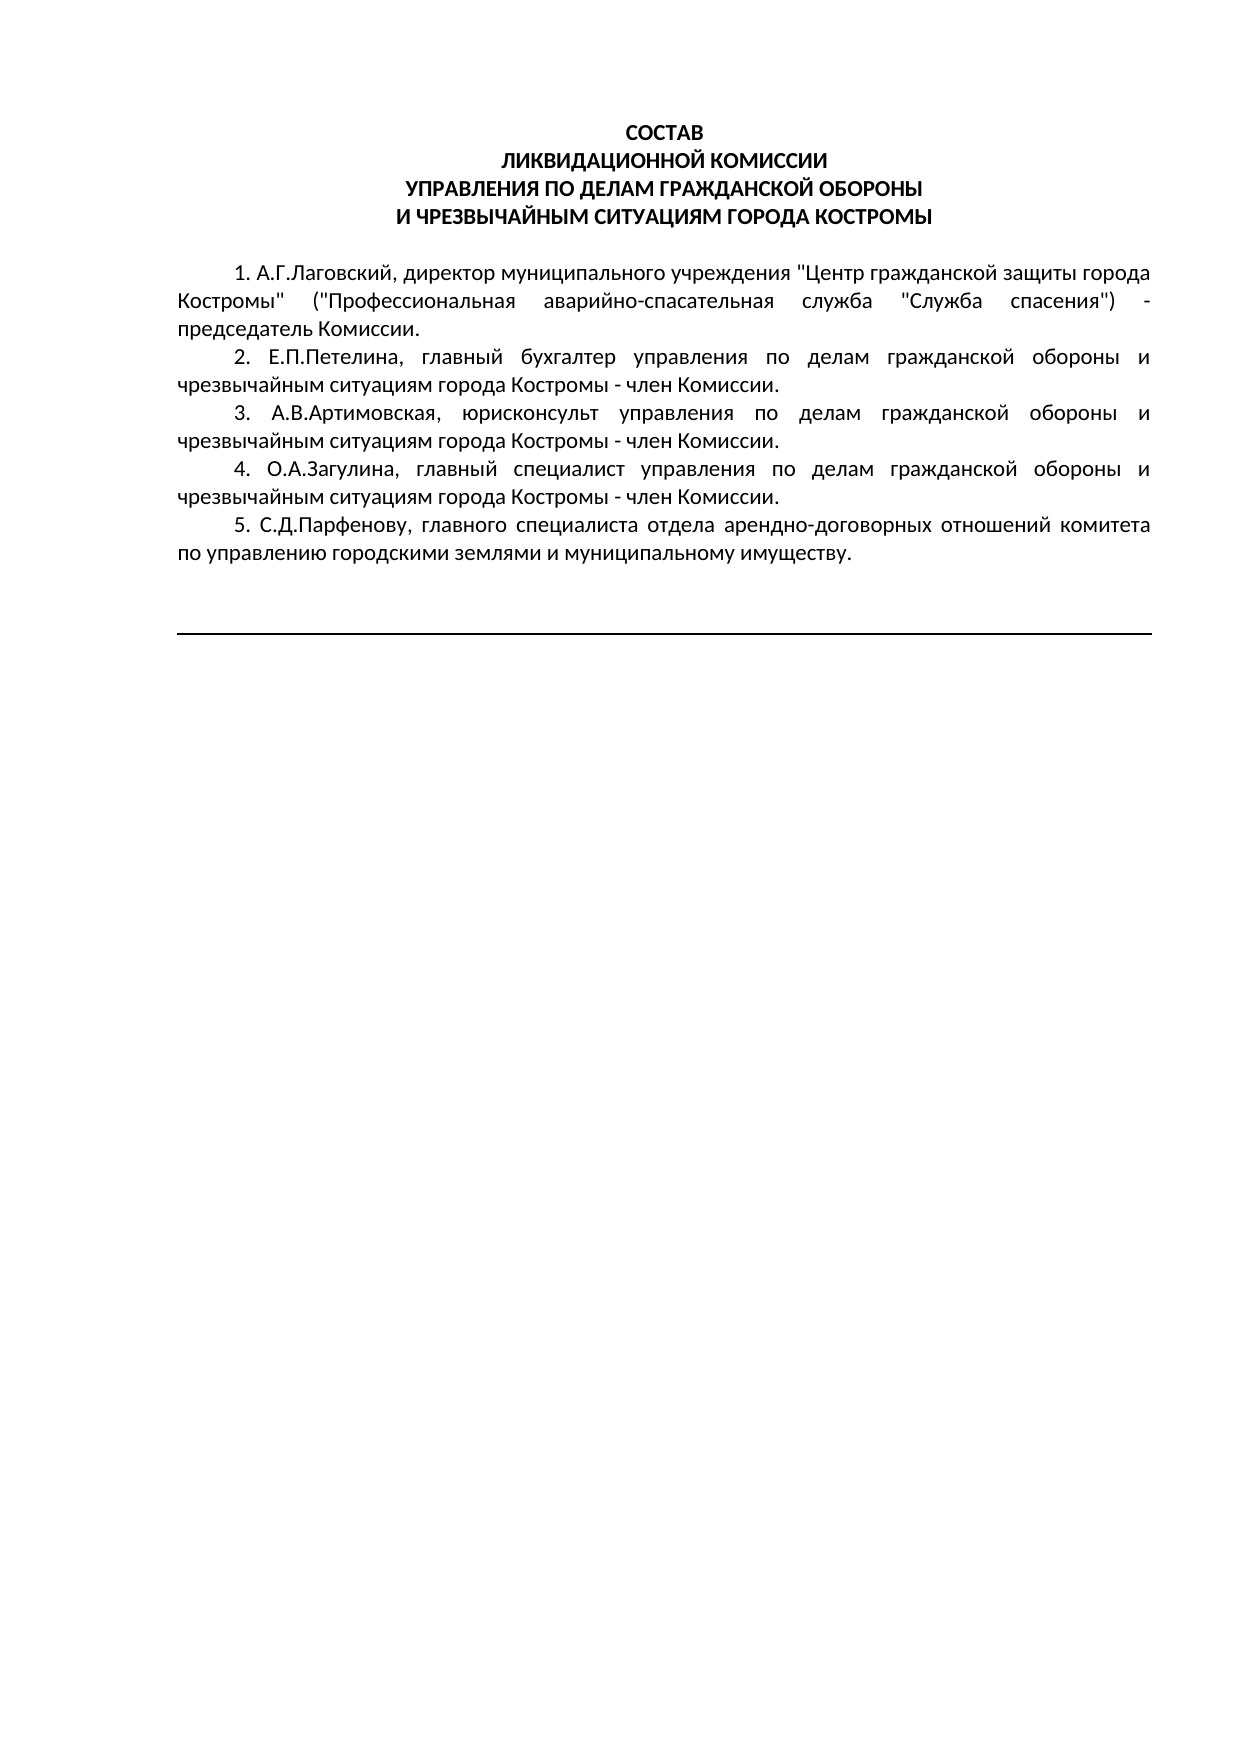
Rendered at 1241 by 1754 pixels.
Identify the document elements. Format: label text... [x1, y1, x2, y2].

text 1. А.Г.Лаговский, директор муниципального учреждения "Центр гражданской защиты города Костромы" ("Профессиональная аварийно-спасательная служба "Служба спасения") - председатель Комиссии. [177, 258, 1152, 342]
title УПРАВЛЕНИЯ ПО ДЕЛАМ ГРАЖДАНСКОЙ ОБОРОНЫ [177, 174, 1152, 202]
text 3. А.В.Артимовская, юрисконсульт управления по делам гражданской обороны и чрезвычайным ситуациям города Костромы - член Комиссии. [177, 398, 1152, 454]
text 5. С.Д.Парфенову, главного специалиста отдела арендно-договорных отношений комитета по управлению городскими землями и муниципальному имуществу. [177, 510, 1152, 566]
text 2. Е.П.Петелина, главный бухгалтер управления по делам гражданской обороны и чрезвычайным ситуациям города Костромы - член Комиссии. [177, 342, 1152, 398]
title ЛИКВИДАЦИОННОЙ КОМИССИИ [177, 146, 1152, 174]
text 4. О.А.Загулина, главный специалист управления по делам гражданской обороны и чрезвычайным ситуациям города Костромы - член Комиссии. [177, 454, 1152, 510]
title СОСТАВ [177, 118, 1152, 146]
title И ЧРЕЗВЫЧАЙНЫМ СИТУАЦИЯМ ГОРОДА КОСТРОМЫ [177, 202, 1152, 230]
